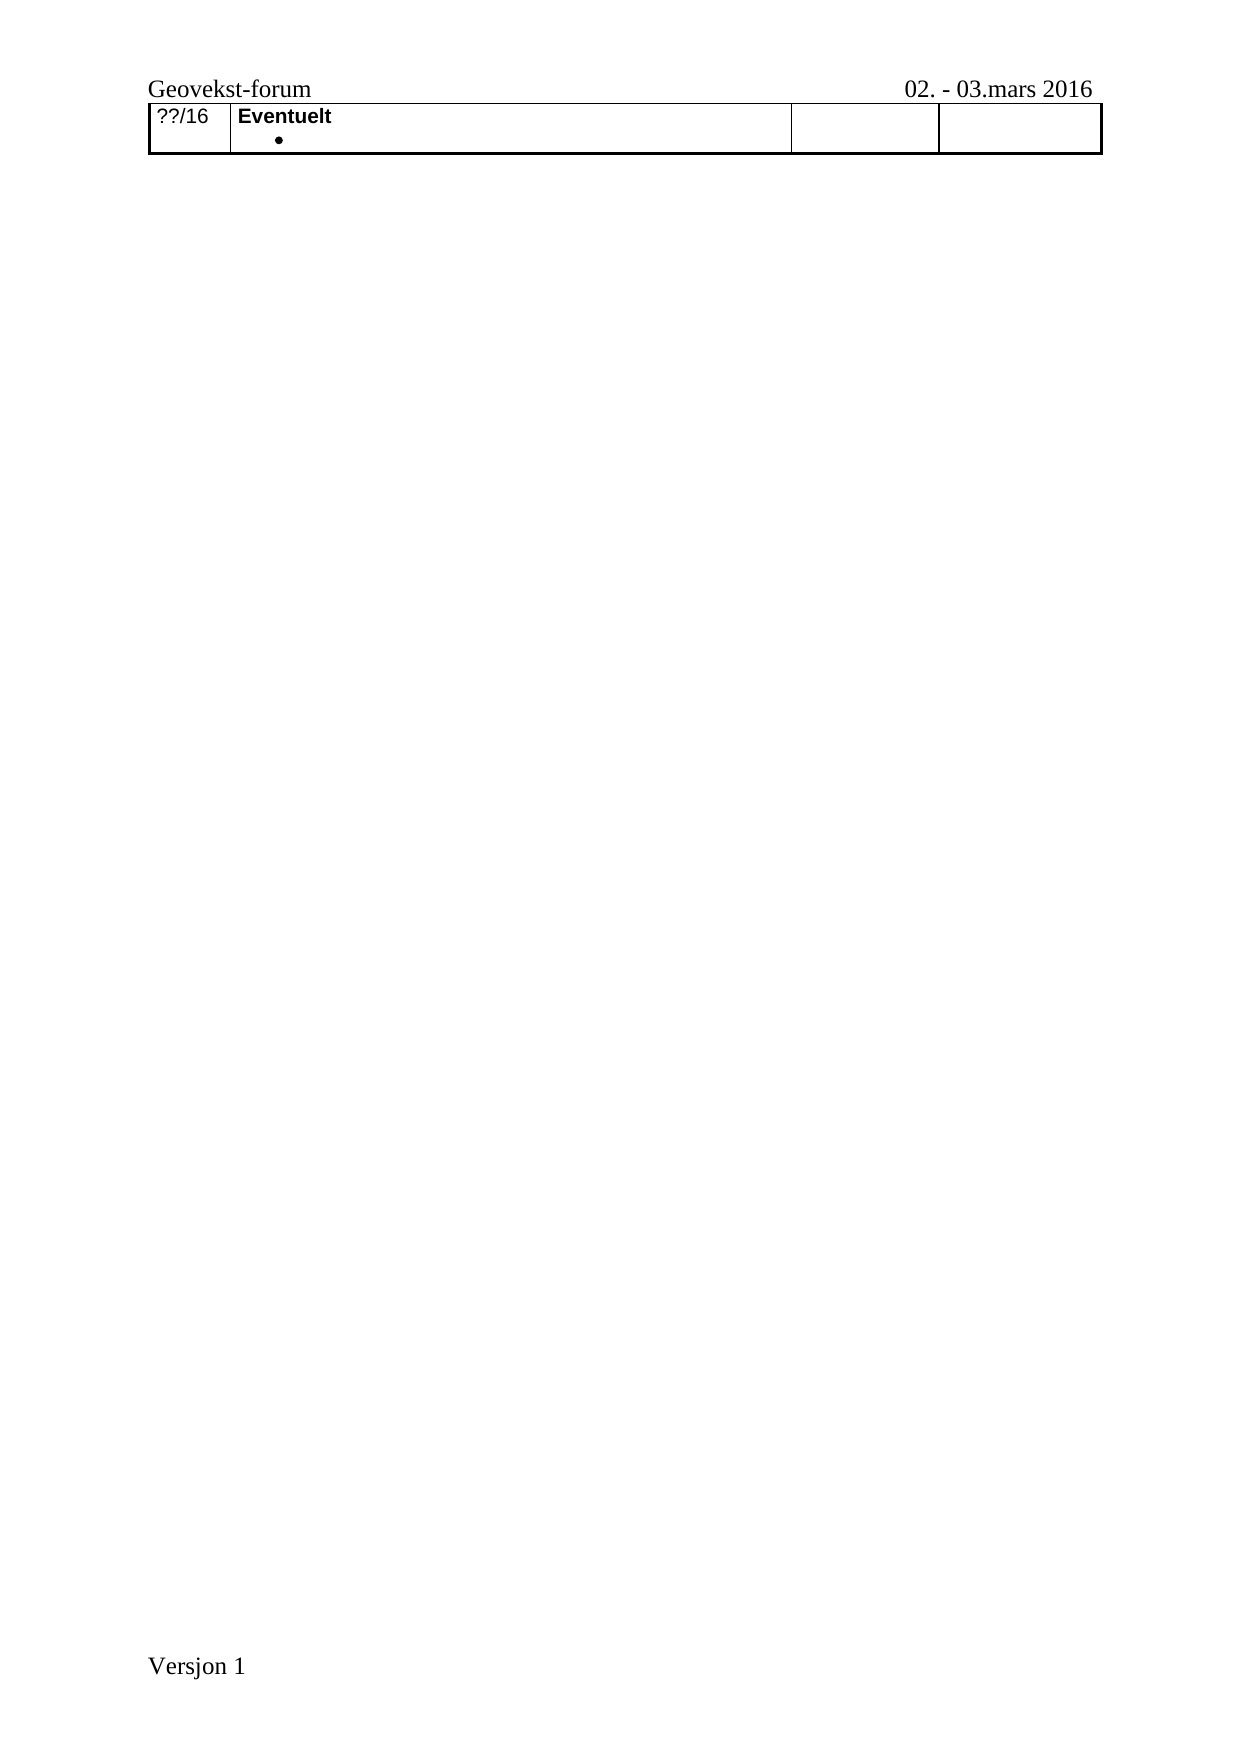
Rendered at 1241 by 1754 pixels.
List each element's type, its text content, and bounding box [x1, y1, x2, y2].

table_cell ??/16 [151, 104, 230, 152]
table_cell [940, 104, 1100, 152]
table_cell [792, 104, 938, 152]
table_cell Eventuelt [231, 104, 791, 152]
